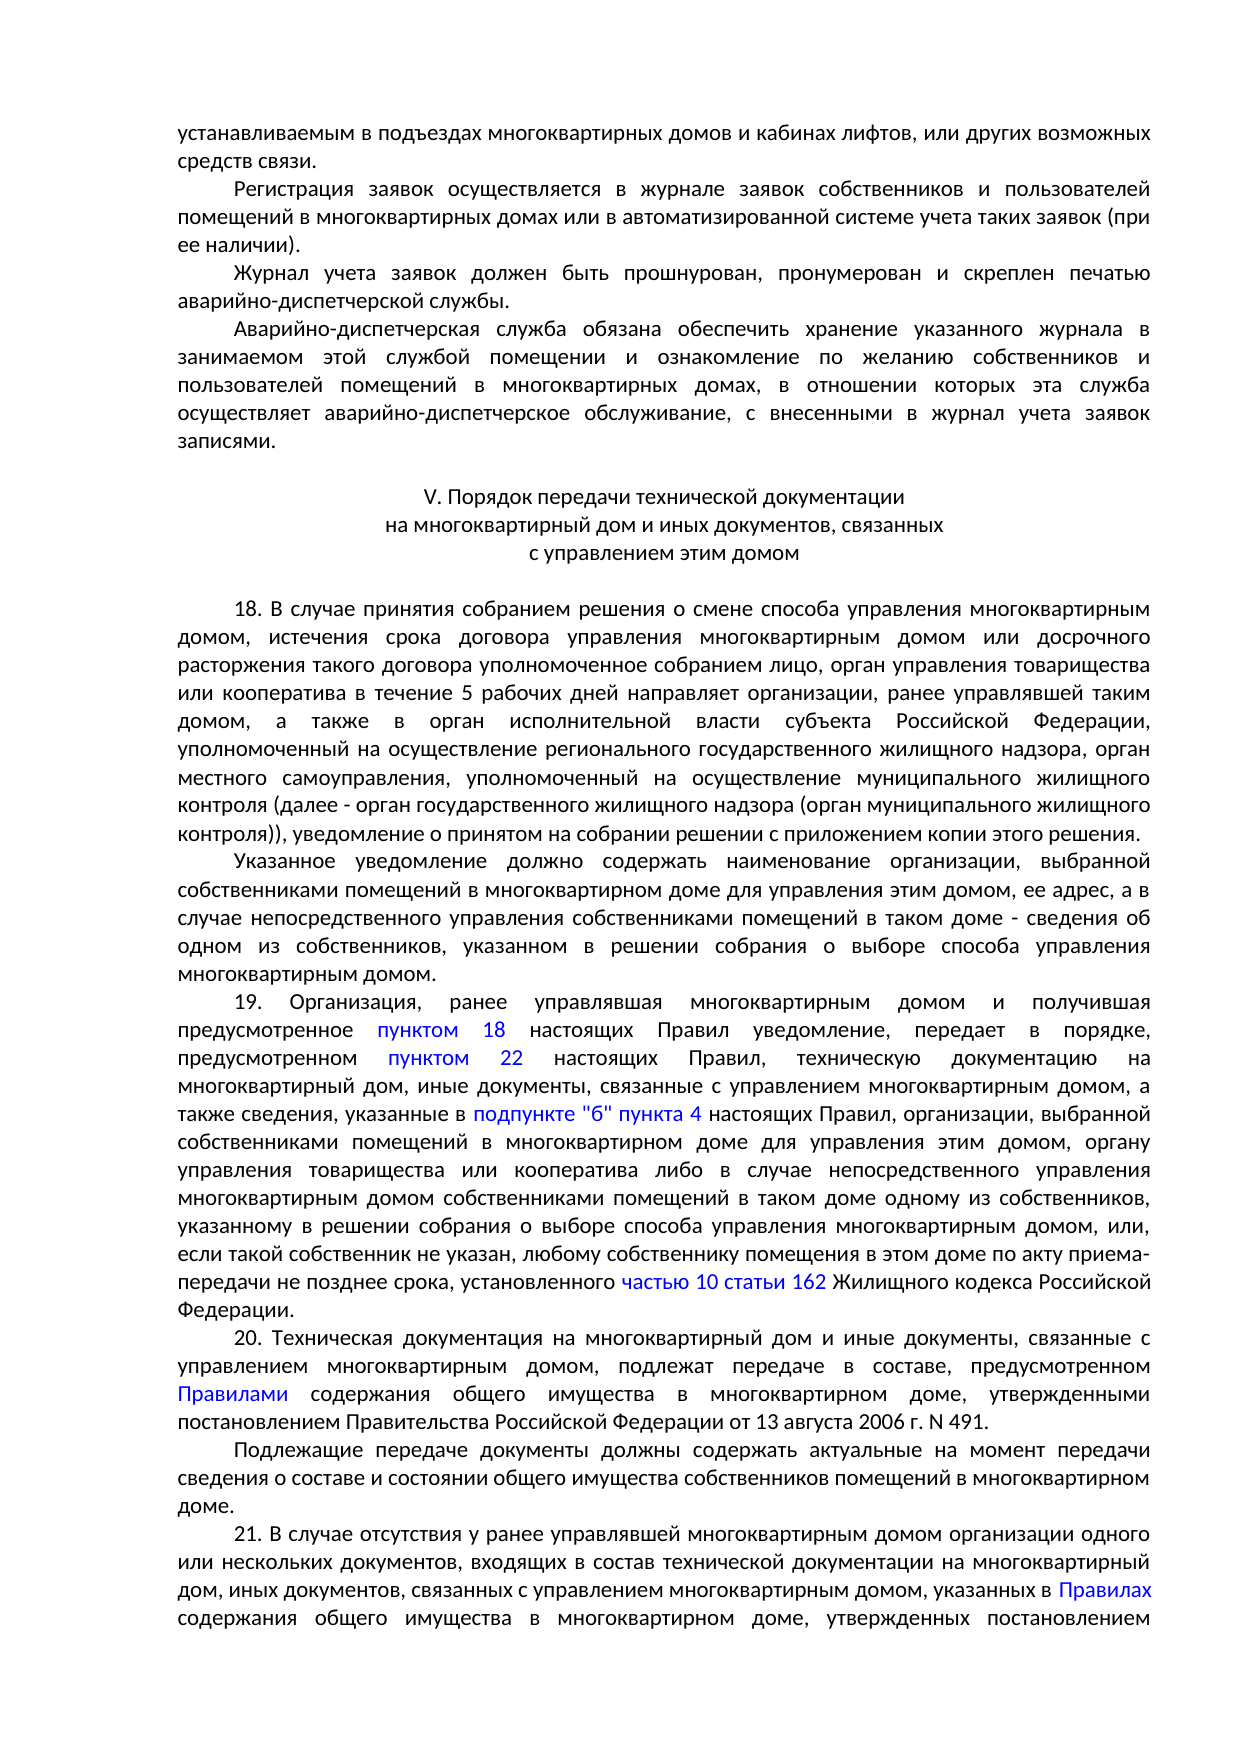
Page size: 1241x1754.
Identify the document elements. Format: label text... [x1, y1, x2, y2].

text с управлением этим домом [177, 538, 1152, 566]
text Журнал учета заявок должен быть прошнурован, пронумерован и скреплен печатью аварийно-диспетчерской службы. [177, 258, 1152, 314]
text 19. Организация, ранее управлявшая многоквартирным домом и получившая предусмотренное пунктом 18 настоящих Правил уведомление, передает в порядке, предусмотренном пунктом 22 настоящих Правил, техническую документацию на многоквартирный дом, иные документы, связанные с управлением многоквартирным домом, а также сведения, указанные в подпункте "б" пункта 4 настоящих Правил, организации, выбранной собственниками помещений в многоквартирном доме для управления этим домом, органу управления товарищества или кооператива либо в случае непосредственного управления многоквартирным домом собственниками помещений в таком доме одному из собственников, указанному в решении собрания о выборе способа управления многоквартирным домом, или, если такой собственник не указан, любому собственнику помещения в этом доме по акту приема-передачи не позднее срока, установленного частью 10 статьи 162 Жилищного кодекса Российской Федерации. [177, 987, 1152, 1323]
text V. Порядок передачи технической документации [177, 482, 1152, 510]
text 18. В случае принятия собранием решения о смене способа управления многоквартирным домом, истечения срока договора управления многоквартирным домом или досрочного расторжения такого договора уполномоченное собранием лицо, орган управления товарищества или кооператива в течение 5 рабочих дней направляет организации, ранее управлявшей таким домом, а также в орган исполнительной власти субъекта Российской Федерации, уполномоченный на осуществление регионального государственного жилищного надзора, орган местного самоуправления, уполномоченный на осуществление муниципального жилищного контроля (далее - орган государственного жилищного надзора (орган муниципального жилищного контроля)), уведомление о принятом на собрании решении с приложением копии этого решения. [177, 594, 1152, 847]
text на многоквартирный дом и иных документов, связанных [177, 510, 1152, 538]
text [177, 118, 1152, 174]
text Подлежащие передаче документы должны содержать актуальные на момент передачи сведения о составе и состоянии общего имущества собственников помещений в многоквартирном доме. [177, 1435, 1152, 1519]
text Регистрация заявок осуществляется в журнале заявок собственников и пользователей помещений в многоквартирных домах или в автоматизированной системе учета таких заявок (при ее наличии). [177, 174, 1152, 258]
text Аварийно-диспетчерская служба обязана обеспечить хранение указанного журнала в занимаемом этой службой помещении и ознакомление по желанию собственников и пользователей помещений в многоквартирных домах, в отношении которых эта служба осуществляет аварийно-диспетчерское обслуживание, с внесенными в журнал учета заявок записями. [177, 314, 1152, 454]
text Указанное уведомление должно содержать наименование организации, выбранной собственниками помещений в многоквартирном доме для управления этим домом, ее адрес, а в случае непосредственного управления собственниками помещений в таком доме - сведения об одном из собственников, указанном в решении собрания о выборе способа управления многоквартирным домом. [177, 847, 1152, 987]
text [177, 1519, 1152, 1631]
text 20. Техническая документация на многоквартирный дом и иные документы, связанные с управлением многоквартирным домом, подлежат передаче в составе, предусмотренном Правилами содержания общего имущества в многоквартирном доме, утвержденными постановлением Правительства Российской Федерации от 13 августа 2006 г. N 491. [177, 1323, 1152, 1435]
